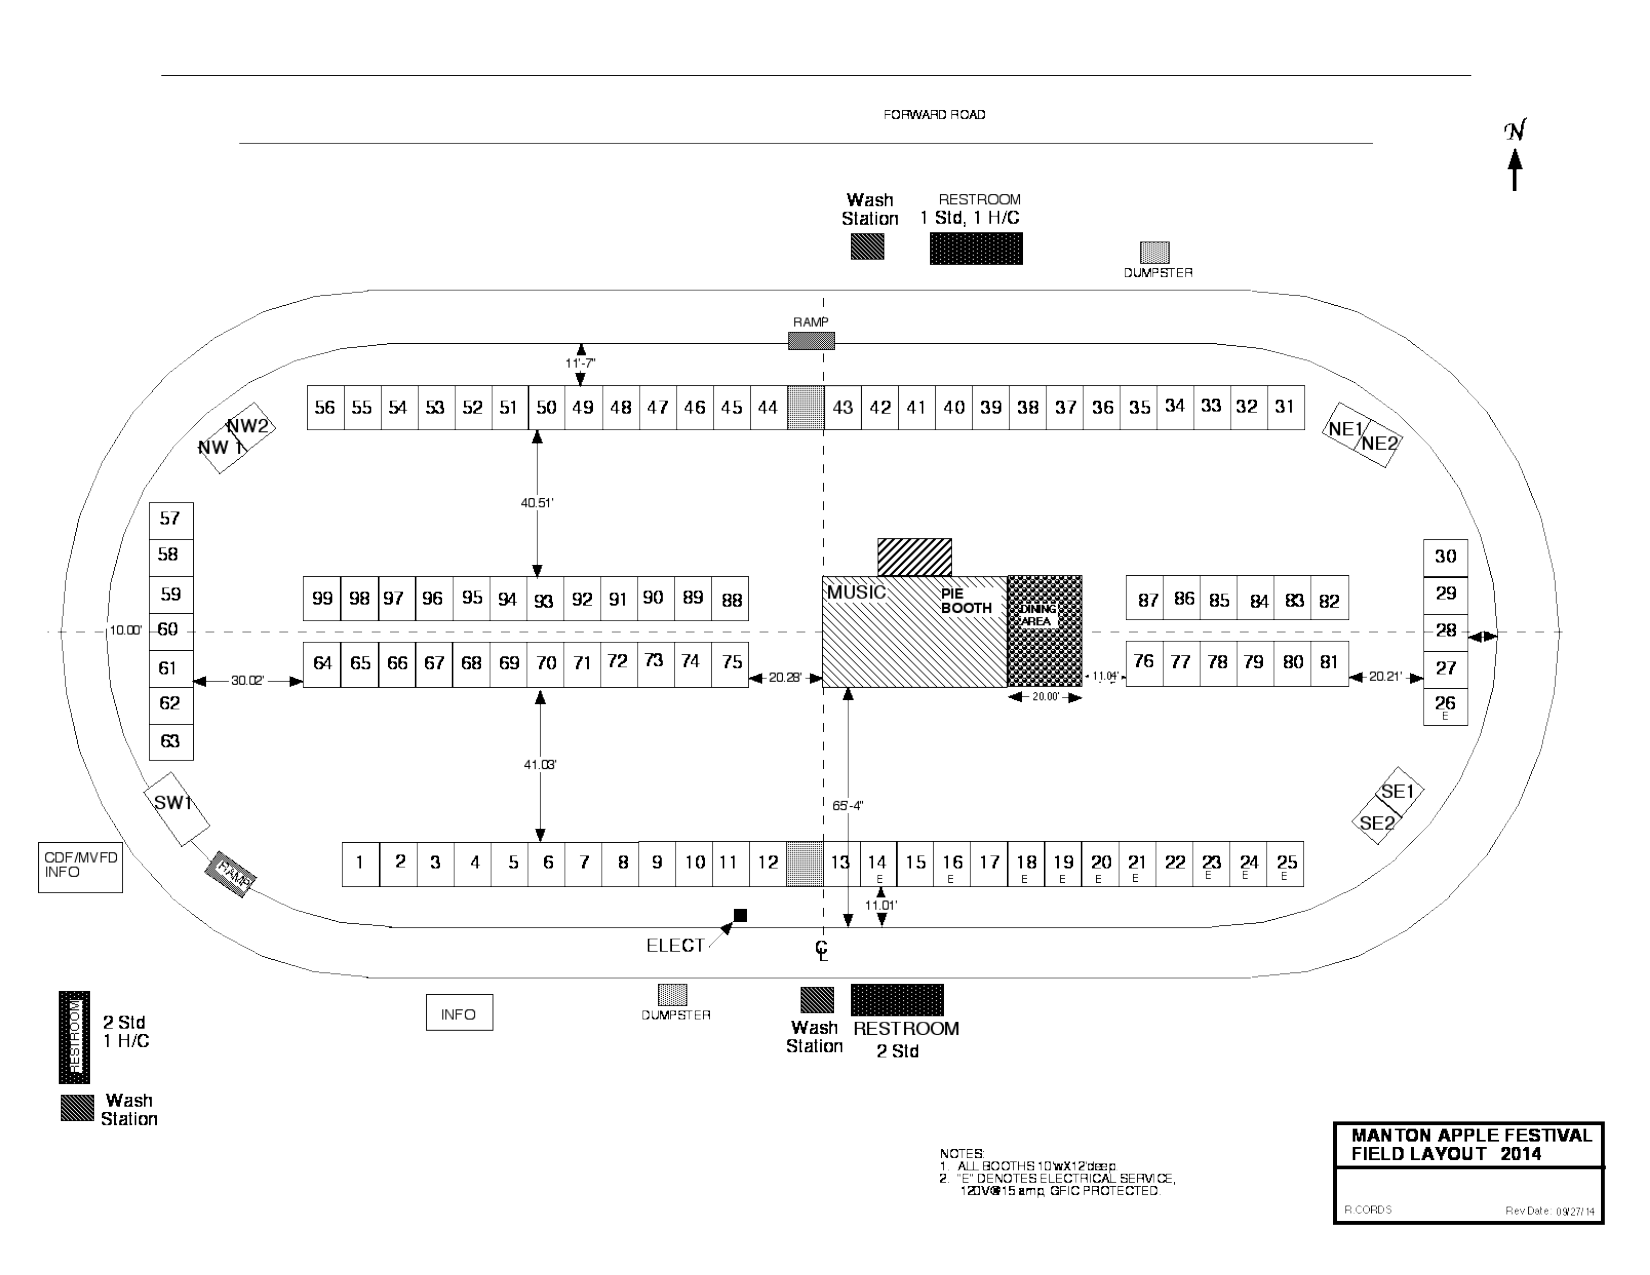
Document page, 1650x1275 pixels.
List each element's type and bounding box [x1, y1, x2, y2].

picture [37, 75, 1608, 1227]
